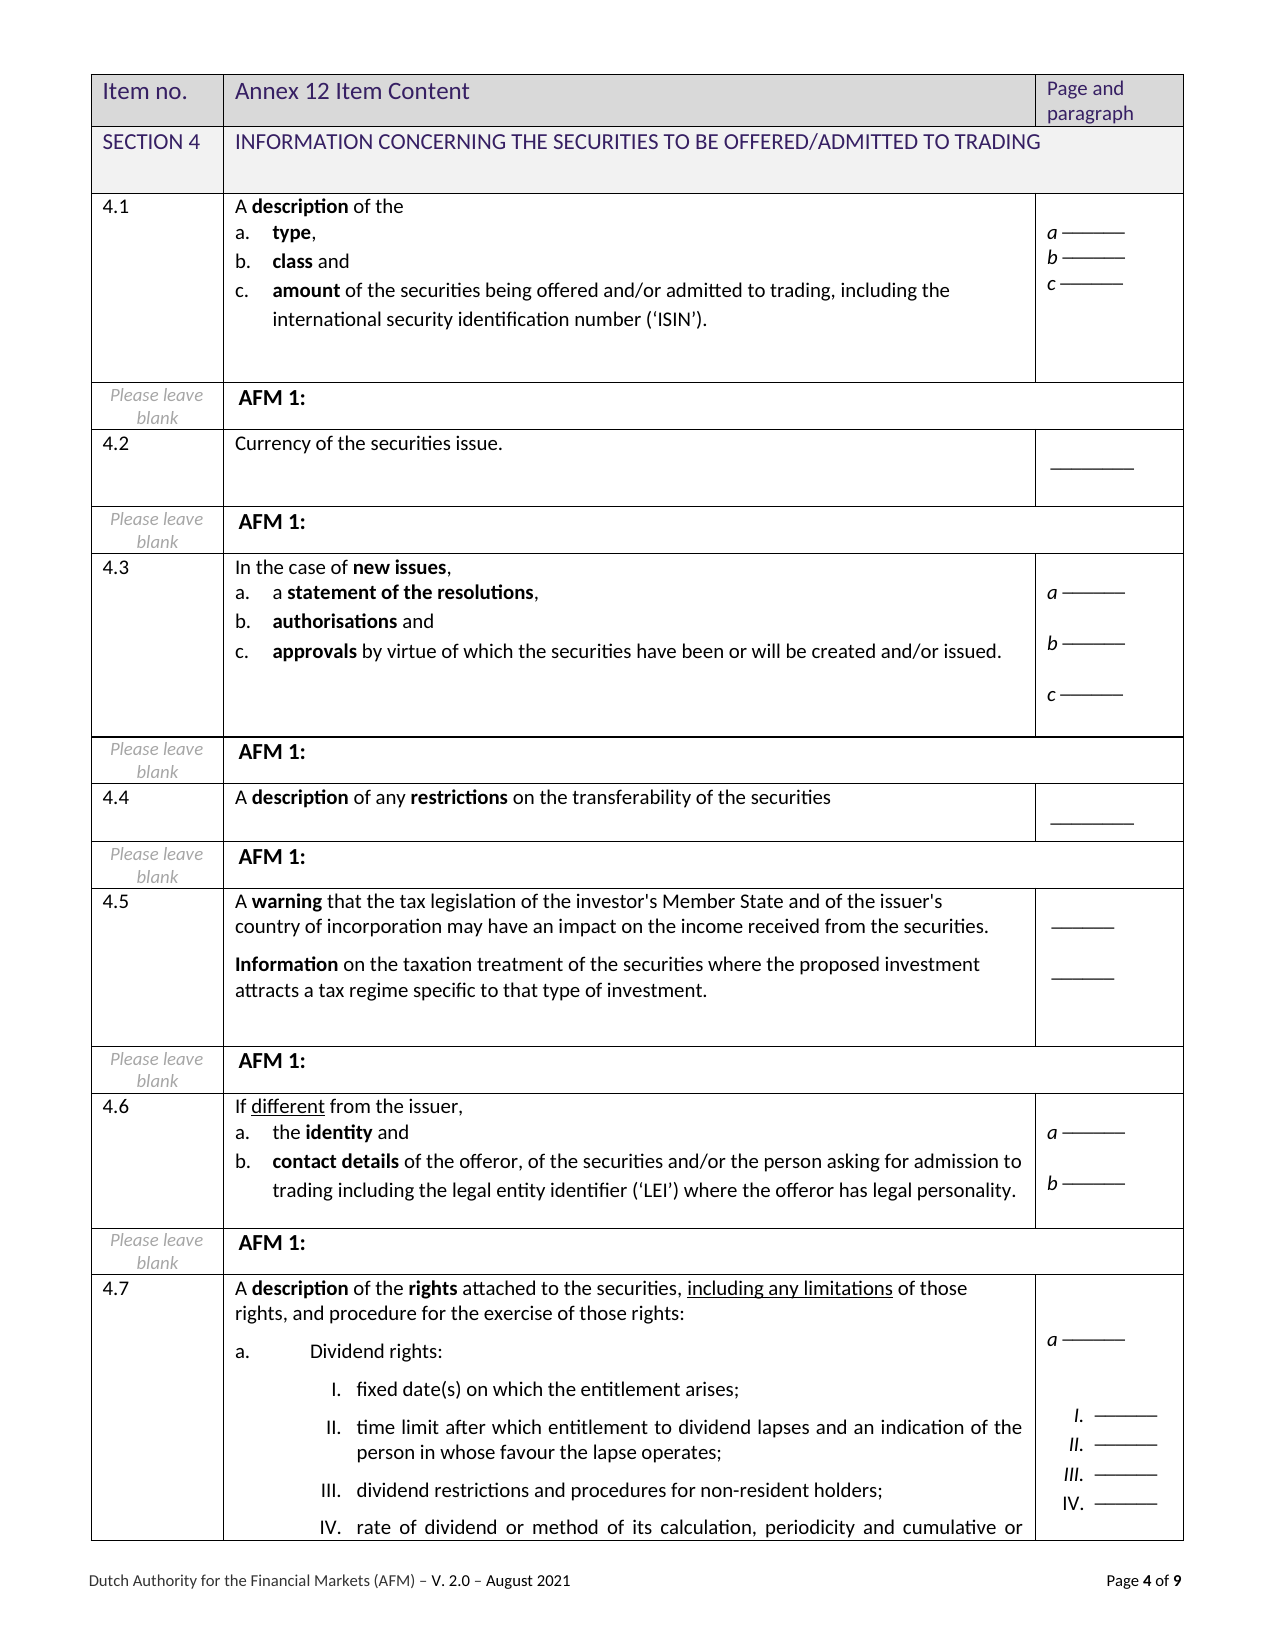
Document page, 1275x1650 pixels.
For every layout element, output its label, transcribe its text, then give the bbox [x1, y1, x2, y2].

table_cell 4.1 [92, 194, 223, 382]
table_cell 4.6 [92, 1094, 223, 1227]
table_cell A description of any restrictions on the transferability of the securities [224, 784, 1035, 841]
table_cell INFORMATION CONCERNING THE SECURITIES TO BE OFFERED/ADMITTED TO TRADING [224, 127, 1183, 193]
table_header Item no. [92, 75, 223, 126]
table_cell AFM 1: [224, 1229, 1183, 1274]
table_cell Please leave blank [92, 842, 223, 888]
table_cell Please leave blank [92, 507, 223, 553]
table_cell ────── ────── [1036, 889, 1183, 1046]
table_cell AFM 1: [224, 383, 1183, 429]
table_cell AFM 1: [224, 507, 1183, 553]
table_cell SECTION 4 [92, 127, 223, 193]
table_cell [1036, 1275, 1183, 1540]
table_cell Currency of the securities issue. [224, 430, 1035, 506]
table_cell 4.7 [92, 1275, 223, 1540]
table_cell Please leave blank [92, 1229, 223, 1274]
table_cell a ────── b ────── c ────── [1036, 554, 1183, 736]
table_cell AFM 1: [224, 738, 1183, 783]
table_header Page and paragraph [1036, 75, 1183, 126]
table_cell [224, 1275, 1035, 1540]
table_cell 4.3 [92, 554, 223, 736]
table_cell A warning that the tax legislation of the investor's Member State and of the issuer's country of incorporation may have an impact on the income received from the securities. Information on the taxation treatment of the securities where the proposed investment attracts a tax regime specific to that type of investment. [224, 889, 1035, 1046]
table_cell ──────── [1036, 784, 1183, 841]
table_cell 4.5 [92, 889, 223, 1046]
table_cell a ────── b ────── [1036, 1094, 1183, 1227]
table_cell Please leave blank [92, 1047, 223, 1092]
table_cell A description of the type, class and amount of the securities being offered and/or admitted to trading, including the international security identification number (‘ISIN’). [224, 194, 1035, 382]
table_cell 4.2 [92, 430, 223, 506]
table_cell If different from the issuer, the identity and contact details of the offeror, of the securities and/or the person asking for admission to trading including the legal entity identifier (‘LEI’) where the offeror has legal personality. [224, 1094, 1035, 1227]
table_cell 4.4 [92, 784, 223, 841]
table_cell a ────── b ────── c ────── [1036, 194, 1183, 382]
table_cell AFM 1: [224, 1047, 1183, 1092]
table_header Annex 12 Item Content [224, 75, 1035, 126]
table_cell AFM 1: [224, 842, 1183, 888]
table_cell Please leave blank [92, 738, 223, 783]
table_cell ──────── [1036, 430, 1183, 506]
table_cell In the case of new issues, a statement of the resolutions, authorisations and approvals by virtue of which the securities have been or will be created and/or issued. [224, 554, 1035, 736]
table_cell Please leave blank [92, 383, 223, 429]
